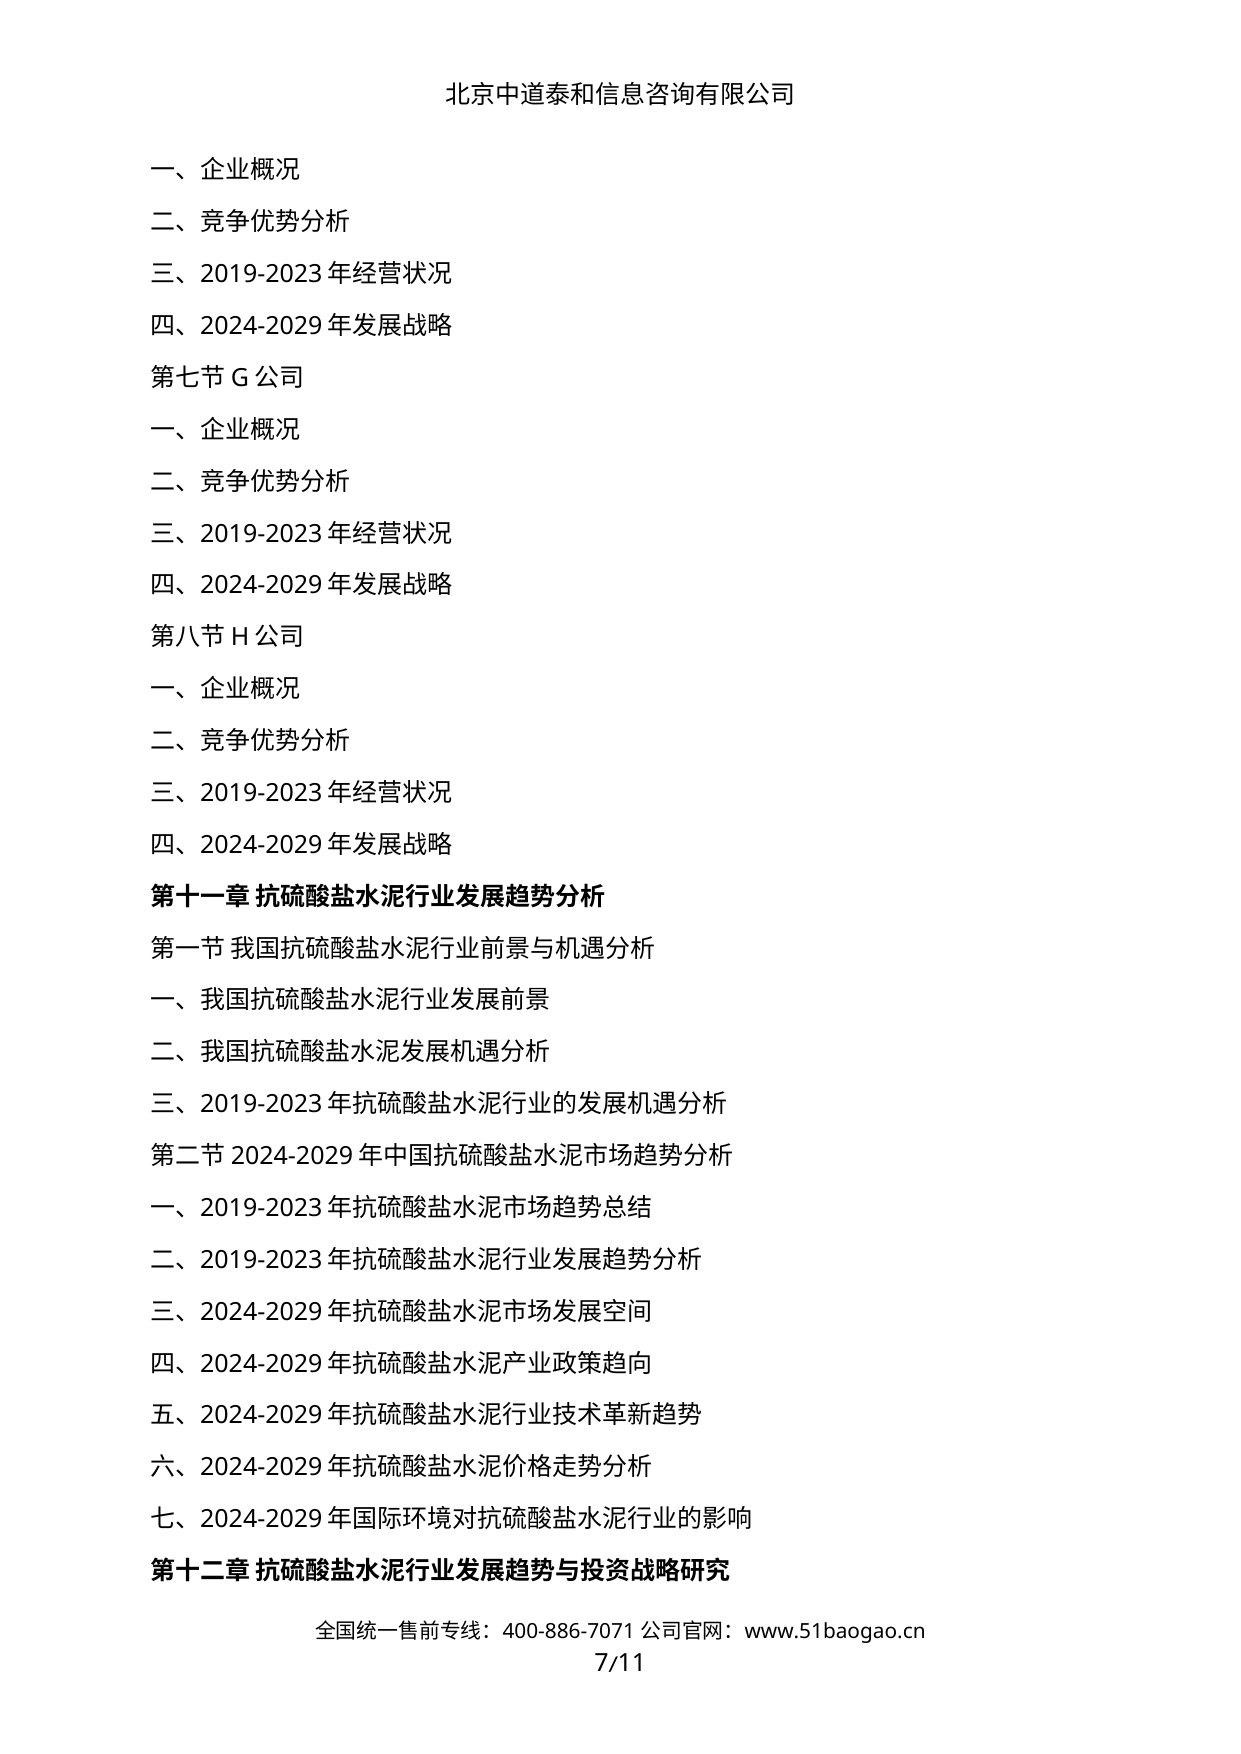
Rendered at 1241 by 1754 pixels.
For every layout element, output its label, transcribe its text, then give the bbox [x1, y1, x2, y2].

text 二、竞争优势分析 [150, 721, 1090, 757]
text 一、企业概况 [150, 150, 1090, 186]
text 三、2019-2023年经营状况 [150, 513, 1090, 549]
text 第七节 G公司 [150, 357, 1090, 394]
text 四、2024-2029年抗硫酸盐水泥产业政策趋向 [150, 1343, 1090, 1379]
text 二、竞争优势分析 [150, 202, 1090, 238]
text 六、2024-2029年抗硫酸盐水泥价格走势分析 [150, 1447, 1090, 1483]
text 第八节 H公司 [150, 617, 1090, 653]
text 四、2024-2029年发展战略 [150, 824, 1090, 861]
text 三、2019-2023年抗硫酸盐水泥行业的发展机遇分析 [150, 1084, 1090, 1120]
text 二、竞争优势分析 [150, 461, 1090, 497]
text 第二节 2024-2029年中国抗硫酸盐水泥市场趋势分析 [150, 1136, 1090, 1172]
text 二、我国抗硫酸盐水泥发展机遇分析 [150, 1032, 1090, 1068]
text 三、2019-2023年经营状况 [150, 772, 1090, 809]
text 一、我国抗硫酸盐水泥行业发展前景 [150, 980, 1090, 1016]
text 五、2024-2029年抗硫酸盐水泥行业技术革新趋势 [150, 1395, 1090, 1431]
text 一、企业概况 [150, 669, 1090, 705]
text 四、2024-2029年发展战略 [150, 565, 1090, 601]
text 七、2024-2029年国际环境对抗硫酸盐水泥行业的影响 [150, 1499, 1090, 1535]
text 三、2019-2023年经营状况 [150, 254, 1090, 290]
text 第十一章 抗硫酸盐水泥行业发展趋势分析 [150, 876, 1090, 912]
text 二、2019-2023年抗硫酸盐水泥行业发展趋势分析 [150, 1239, 1090, 1276]
text 四、2024-2029年发展战略 [150, 306, 1090, 342]
text 一、2019-2023年抗硫酸盐水泥市场趋势总结 [150, 1187, 1090, 1224]
text 三、2024-2029年抗硫酸盐水泥市场发展空间 [150, 1291, 1090, 1327]
text 第十二章 抗硫酸盐水泥行业发展趋势与投资战略研究 [150, 1551, 1090, 1587]
text 一、企业概况 [150, 409, 1090, 446]
text 第一节 我国抗硫酸盐水泥行业前景与机遇分析 [150, 928, 1090, 964]
